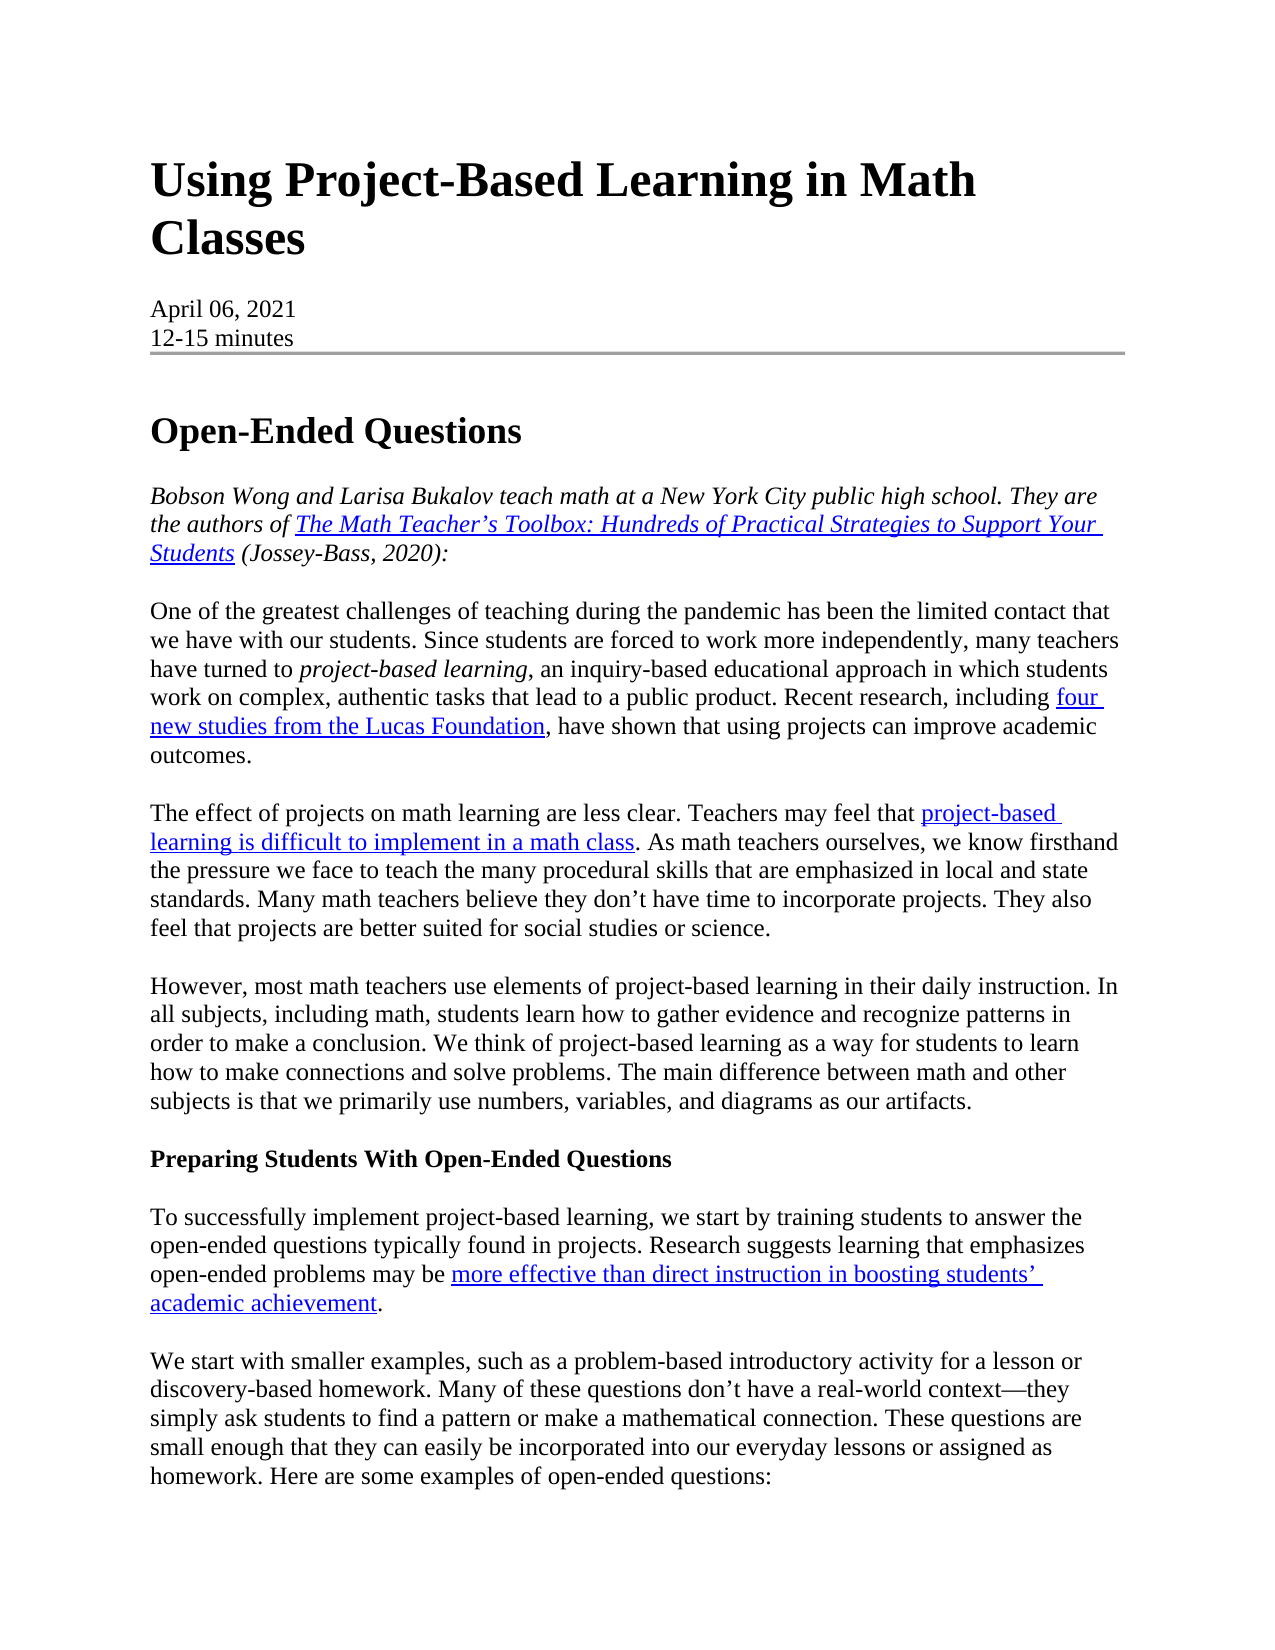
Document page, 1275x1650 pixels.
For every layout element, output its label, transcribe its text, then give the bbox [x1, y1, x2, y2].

text Using Project-Based Learning in Math Classes [150, 150, 1125, 265]
text One of the greatest challenges of teaching during the pandemic has been the limited contact that we have with our students. Since students are forced to work more independently, many teachers have turned to project-based learning, an inquiry-based educational approach in which students work on complex, authentic tasks that lead to a public product. Recent research, including four new studies from the Lucas Foundation, have shown that using projects can improve academic outcomes. [150, 596, 1125, 769]
text April 06, 2021 [150, 294, 1125, 323]
text We start with smaller examples, such as a problem-based introductory activity for a lesson or discovery-based homework. Many of these questions don’t have a real-world context—they simply ask students to find a pattern or make a mathematical connection. These questions are small enough that they can easily be incorporated into our everyday lessons or assigned as homework. Here are some examples of open-ended questions: [150, 1346, 1125, 1489]
text However, most math teachers use elements of project-based learning in their daily instruction. In all subjects, including math, students learn how to gather evidence and recognize patterns in order to make a conclusion. We think of project-based learning as a way for students to learn how to make connections and solve problems. The main difference between math and other subjects is that we primarily use numbers, variables, and diagrams as our artifacts. [150, 971, 1125, 1114]
text Bobson Wong and Larisa Bukalov teach math at a New York City public high school. They are the authors of The Math Teacher’s Toolbox: Hundreds of Practical Strategies to Support Your Students (Jossey-Bass, 2020): [150, 481, 1125, 567]
text To successfully implement project-based learning, we start by training students to answer the open-ended questions typically found in projects. Research suggests learning that emphasizes open-ended problems may be more effective than direct instruction in boosting students’ academic achievement. [150, 1202, 1125, 1317]
text Open-Ended Questions [150, 355, 1125, 452]
text The effect of projects on math learning are less clear. Teachers may feel that project-based learning is difficult to implement in a math class. As math teachers ourselves, we know firsthand the pressure we face to teach the many procedural skills that are emphasized in local and state standards. Many math teachers believe they don’t have time to incorporate projects. They also feel that projects are better suited for social studies or science. [150, 798, 1125, 942]
text Preparing Students With Open-Ended Questions [150, 1144, 1125, 1172]
text 12-15 minutes [150, 323, 1125, 351]
